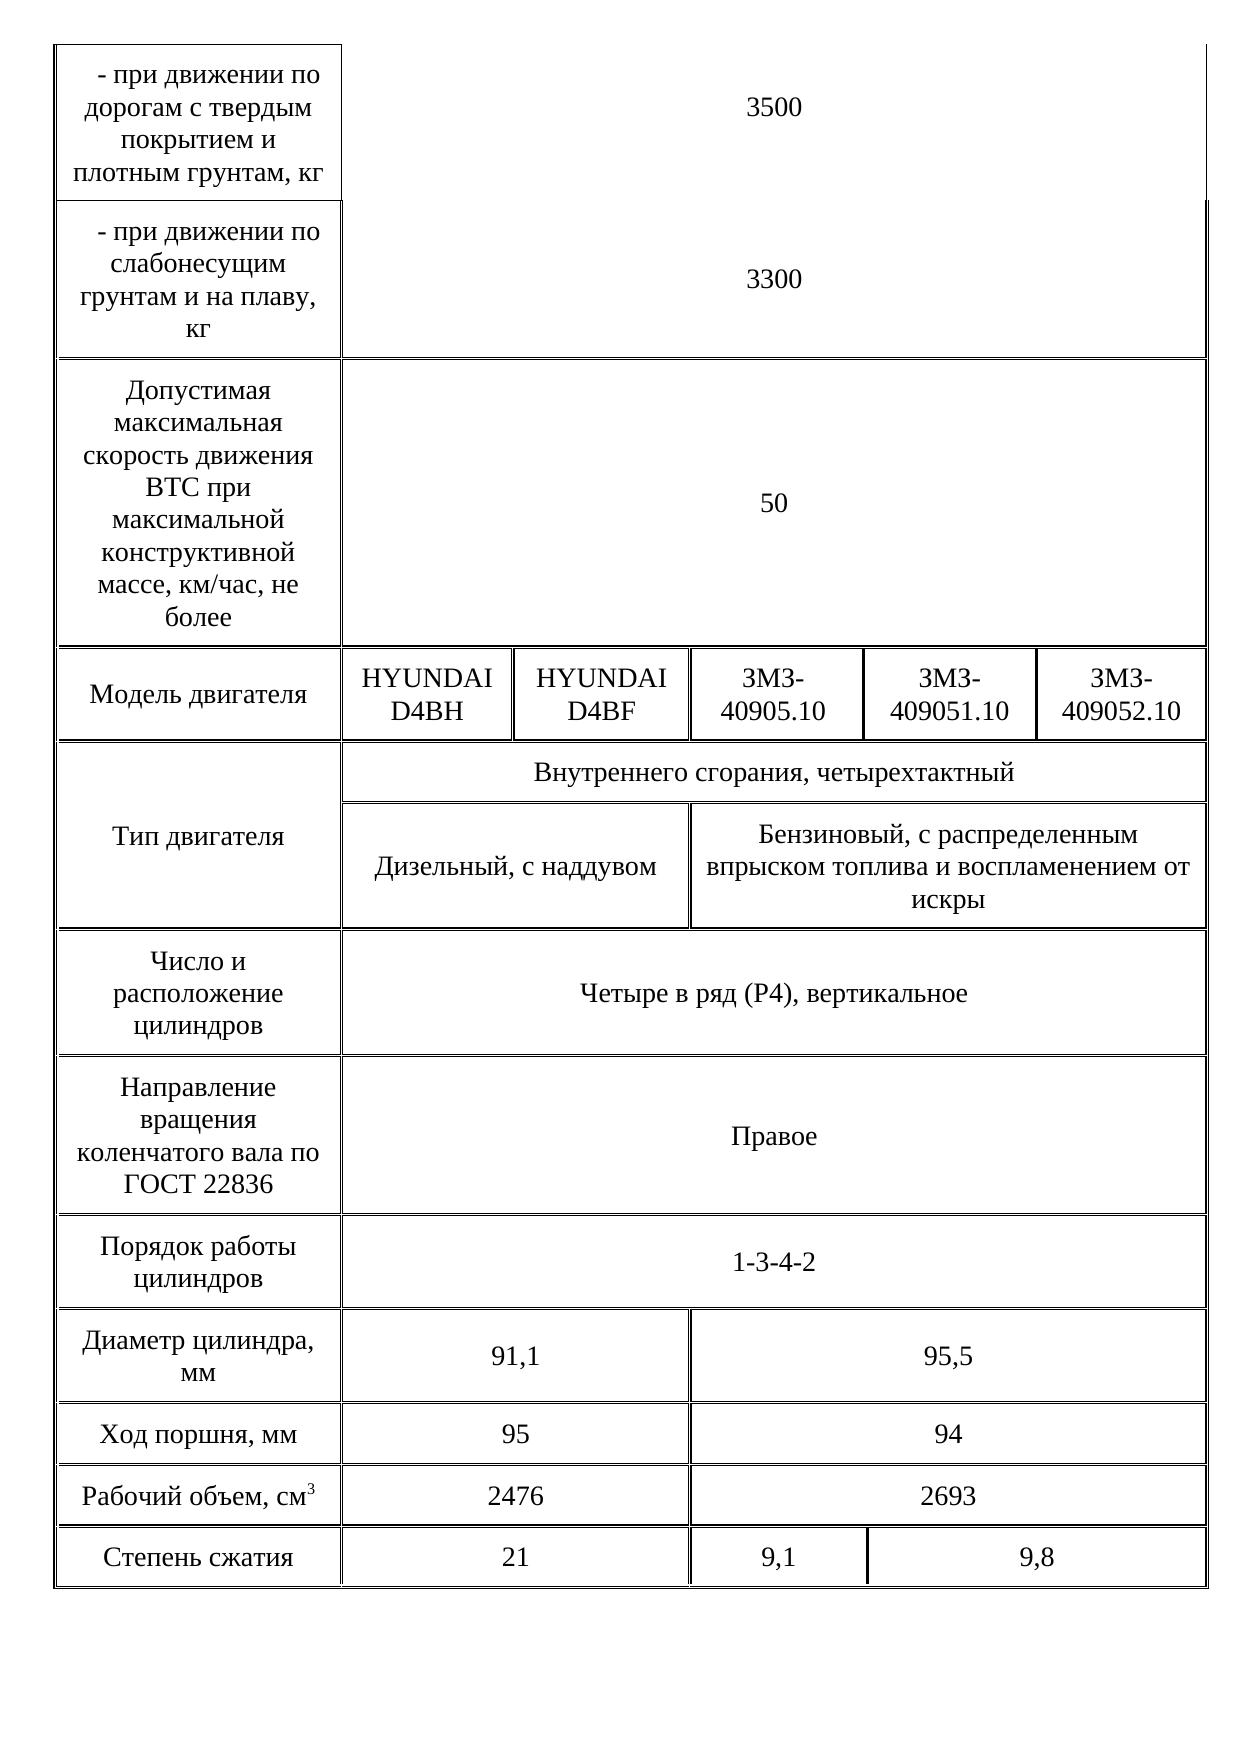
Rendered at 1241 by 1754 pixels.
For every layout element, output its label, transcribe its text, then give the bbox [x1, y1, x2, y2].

table_cell Диаметр цилиндра, мм [55, 1307, 341, 1401]
table_cell Дизельный, с наддувом [343, 804, 688, 927]
table_cell 91,1 [343, 1310, 688, 1401]
table_cell 21 [341, 1524, 690, 1586]
table_cell Модель двигателя [57, 645, 340, 739]
table_cell 3500 [342, 44, 1206, 200]
table_cell ЗМЗ-40905.10 [692, 649, 862, 739]
table_cell Рабочий объем, см3 [57, 1463, 340, 1524]
table_cell HYUNDAI D4BH [343, 649, 511, 739]
table_cell Бензиновый, с распределенным впрыском топлива и воспламенением от искры [692, 804, 1205, 927]
table_cell ЗМЗ-409051.10 [865, 649, 1035, 739]
table_cell Степень сжатия [57, 1524, 341, 1586]
table_cell Число и расположение цилиндров [57, 927, 340, 1054]
table_cell Ход поршня, мм [55, 1401, 341, 1462]
table_cell 94 [692, 1404, 1205, 1462]
table_cell 95,5 [692, 1310, 1205, 1401]
table_cell Допустимая максимальная скорость движения ВТС при максимальной конструктивной массе, км/час, не более [55, 357, 341, 645]
table_cell Направление вращения коленчатого вала по ГОСТ 22836 [55, 1054, 341, 1213]
table_cell 2476 [343, 1466, 688, 1524]
table_cell 50 [343, 360, 1205, 645]
table_cell Правое [343, 1057, 1205, 1213]
table_cell 3300 [343, 200, 1205, 357]
table_cell Тип двигателя [57, 739, 340, 927]
table_cell - при движении по слабонесущим грунтам и на плаву, кг [57, 201, 340, 357]
table_cell Порядок работы цилиндров [55, 1213, 341, 1307]
table_cell 9,8 [867, 1528, 1205, 1586]
table_cell ЗМЗ-409052.10 [1038, 649, 1205, 739]
table_cell 1-3-4-2 [343, 1216, 1205, 1307]
table_cell 95 [343, 1404, 688, 1462]
table_cell 9,1 [690, 1528, 867, 1586]
table_cell HYUNDAI D4BF [515, 649, 688, 739]
table_cell 2693 [692, 1466, 1205, 1524]
table_cell - при движении по дорогам с твердым покрытием и плотным грунтам, кг [57, 45, 341, 200]
table_cell Внутреннего сгорания, четырехтактный [343, 743, 1205, 801]
table_cell Четыре в ряд (Р4), вертикальное [343, 931, 1205, 1054]
